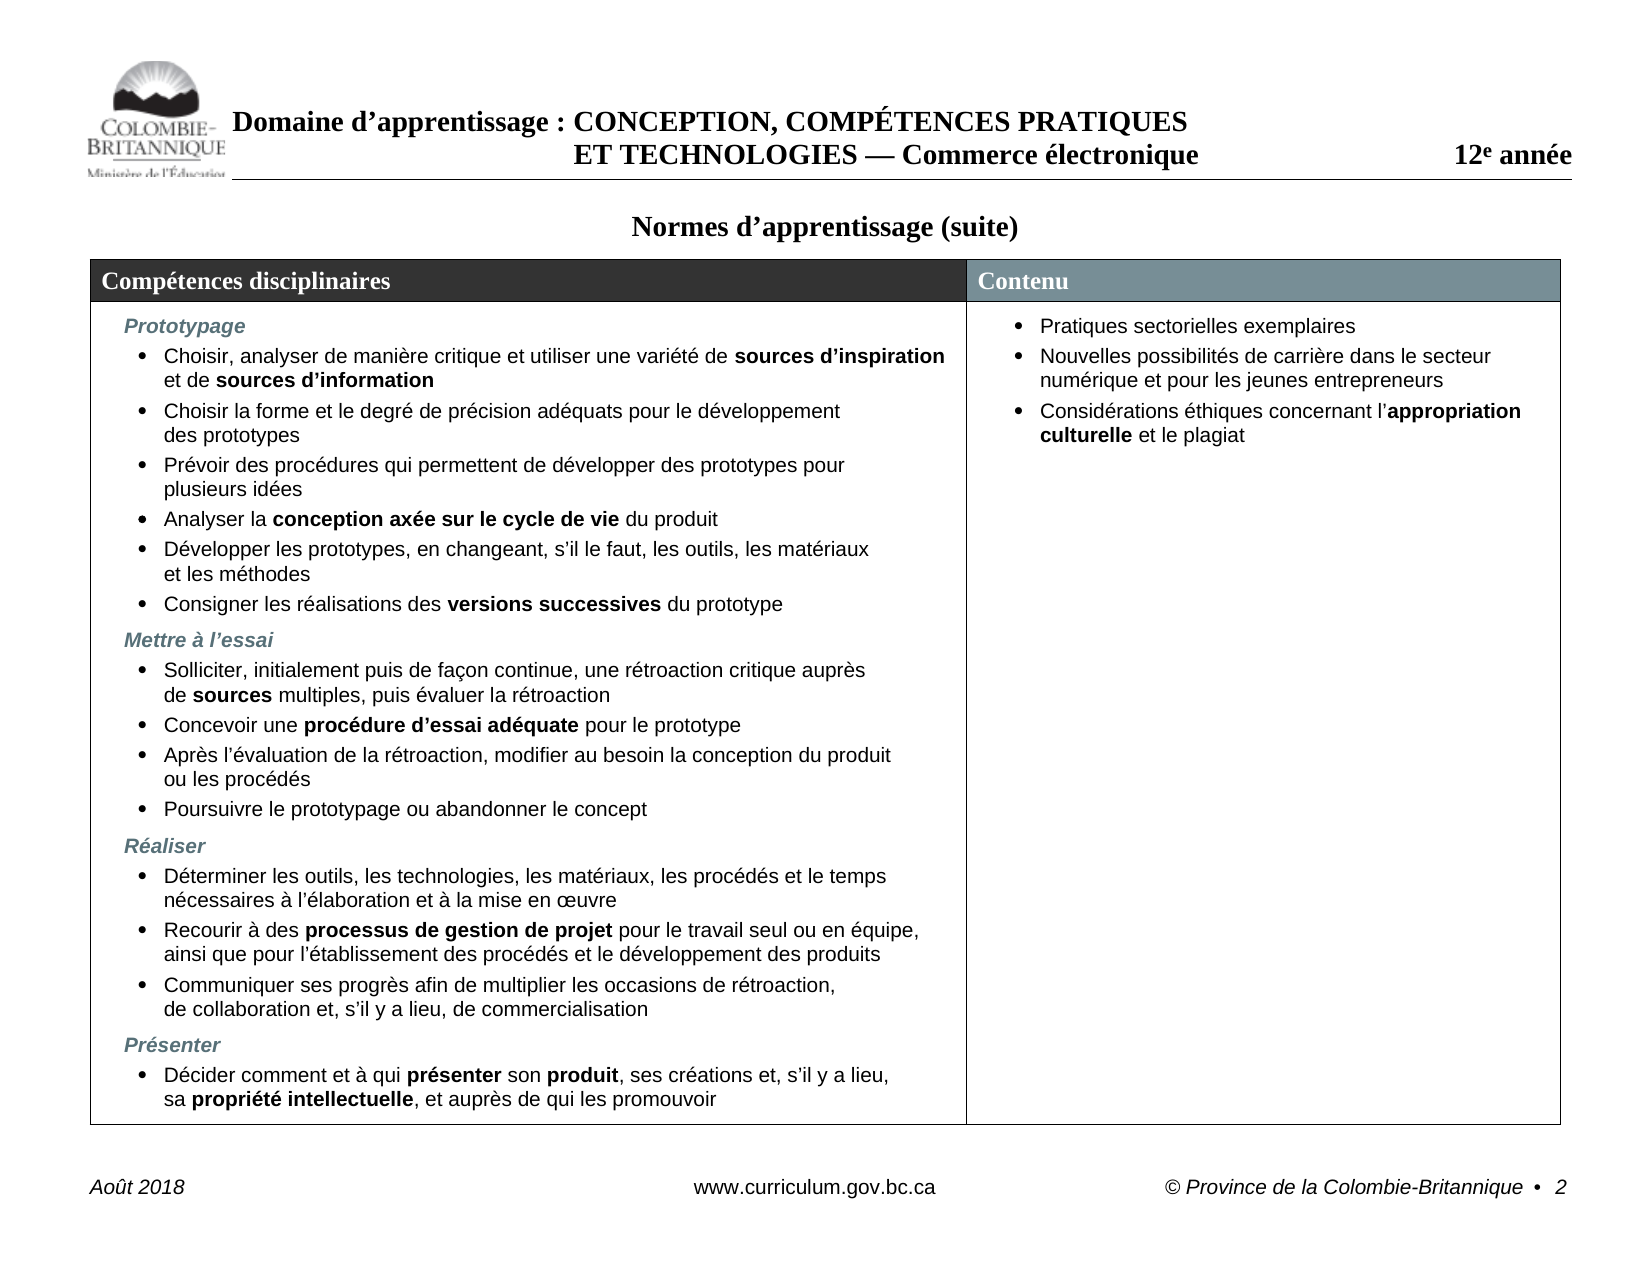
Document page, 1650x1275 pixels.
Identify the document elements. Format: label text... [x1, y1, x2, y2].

table_cell Prototypage Choisir, analyser de manière critique et utiliser une variété de sources d’inspiration et de sources d’information Choisir la forme et le degré de précision adéquats pour le développement des prototypes Prévoir des procédures qui permettent de développer des prototypes pour plusieurs idées Analyser la conception axée sur le cycle de vie du produit Développer les prototypes, en changeant, s’il le faut, les outils, les matériaux et les méthodes Consigner les réalisations des versions successives du prototype Mettre à l’essai Solliciter, initialement puis de façon continue, une rétroaction critique auprès de sources multiples, puis évaluer la rétroaction Concevoir une procédure d’essai adéquate pour le prototype Après l’évaluation de la rétroaction, modifier au besoin la conception du produit ou les procédés Poursuivre le prototypage ou abandonner le concept Réaliser Déterminer les outils, les technologies, les matériaux, les procédés et le temps nécessaires à l’élaboration et à la mise en œuvre Recourir à des processus de gestion de projet pour le travail seul ou en équipe, ainsi que pour l’établissement des procédés et le développement des produits Communiquer ses progrès afin de multiplier les occasions de rétroaction, de collaboration et, s’il y a lieu, de commercialisation Présenter Décider comment et à qui présenter son produit, ses créations et, s’il y a lieu, sa propriété intellectuelle, et auprès de qui les promouvoir [91, 302, 966, 1124]
table_cell Pratiques sectorielles exemplaires Nouvelles possibilités de carrière dans le secteur numérique et pour les jeunes entrepreneurs Considérations éthiques concernant l’appropriation culturelle et le plagiat [967, 302, 1560, 1124]
table_header Compétences disciplinaires [91, 260, 966, 301]
table_header Contenu [967, 260, 1560, 301]
text Domaine d’apprentissage : Conception, compétences pratiques Et technologies — Commerce électronique 12e année [232, 104, 1572, 179]
text Normes d’apprentissage (suite) [89, 209, 1560, 242]
